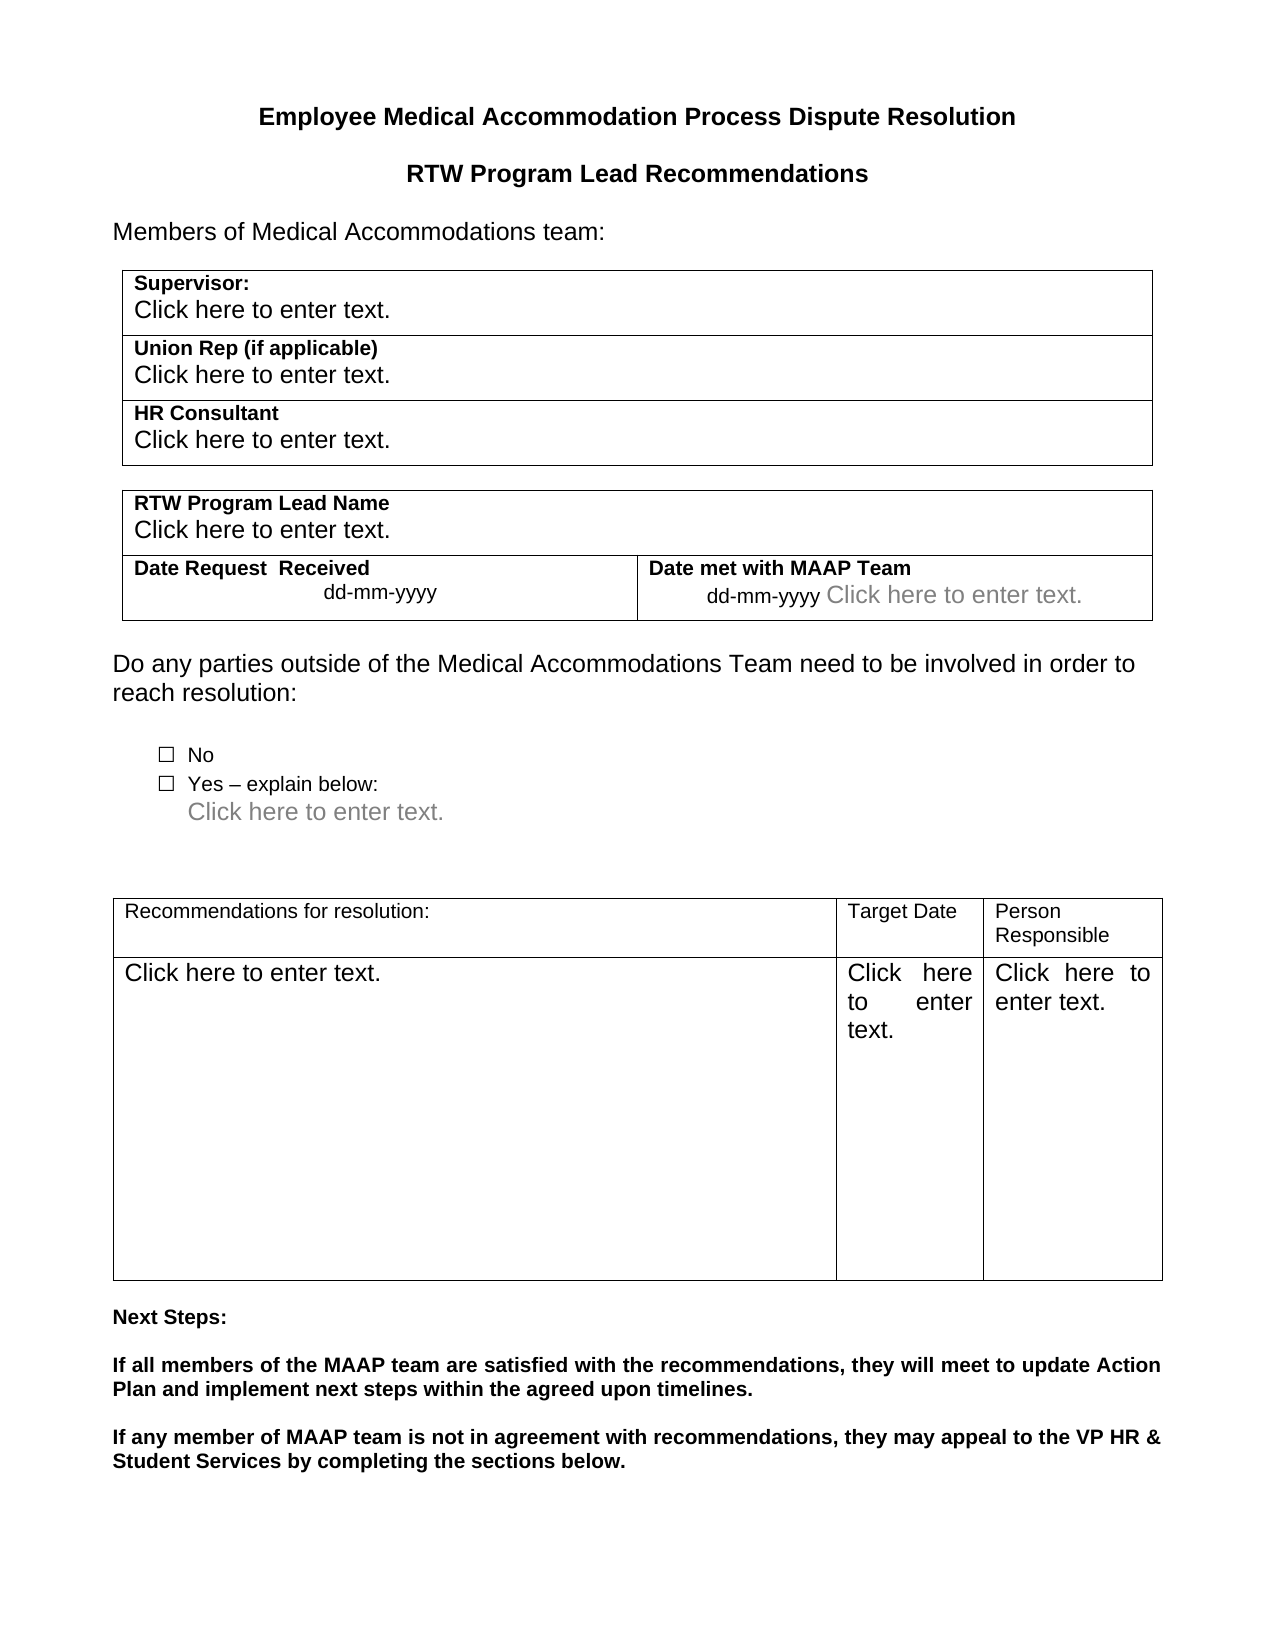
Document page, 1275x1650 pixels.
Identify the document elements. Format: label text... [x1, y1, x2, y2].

text If any member of MAAP team is not in agreement with recommendations, they may appeal to the VP HR & Student Services by completing the sections below. [112, 1424, 1162, 1472]
text Members of Medical Accommodations team: [112, 217, 1150, 246]
text RTW Program Lead Recommendations [112, 159, 1162, 188]
table_header RTW Program Lead Name [123, 491, 1152, 554]
text Employee Medical Accommodation Process Dispute Resolution [112, 102, 1162, 131]
table_cell Date met with MAAP Team [638, 556, 1152, 619]
text Do any parties outside of the Medical Accommodations Team need to be involved in order to reach resolution: [112, 649, 1162, 707]
table_header Target Date [837, 899, 983, 957]
text If all members of the MAAP team are satisfied with the recommendations, they will meet to update Action Plan and implement next steps within the agreed upon timelines. [112, 1353, 1162, 1401]
table_cell Date Request Received [123, 556, 637, 619]
text Next Steps: [112, 1305, 1162, 1329]
table_header Recommendations for resolution: [114, 899, 836, 957]
table_header Person Responsible [984, 899, 1162, 957]
text Yes – explain below: [157, 769, 1162, 797]
table_cell HR Consultant [123, 401, 1152, 464]
table_header Supervisor: [123, 271, 1152, 334]
table_cell Union Rep (if applicable) [123, 336, 1152, 399]
text No [157, 740, 1162, 769]
